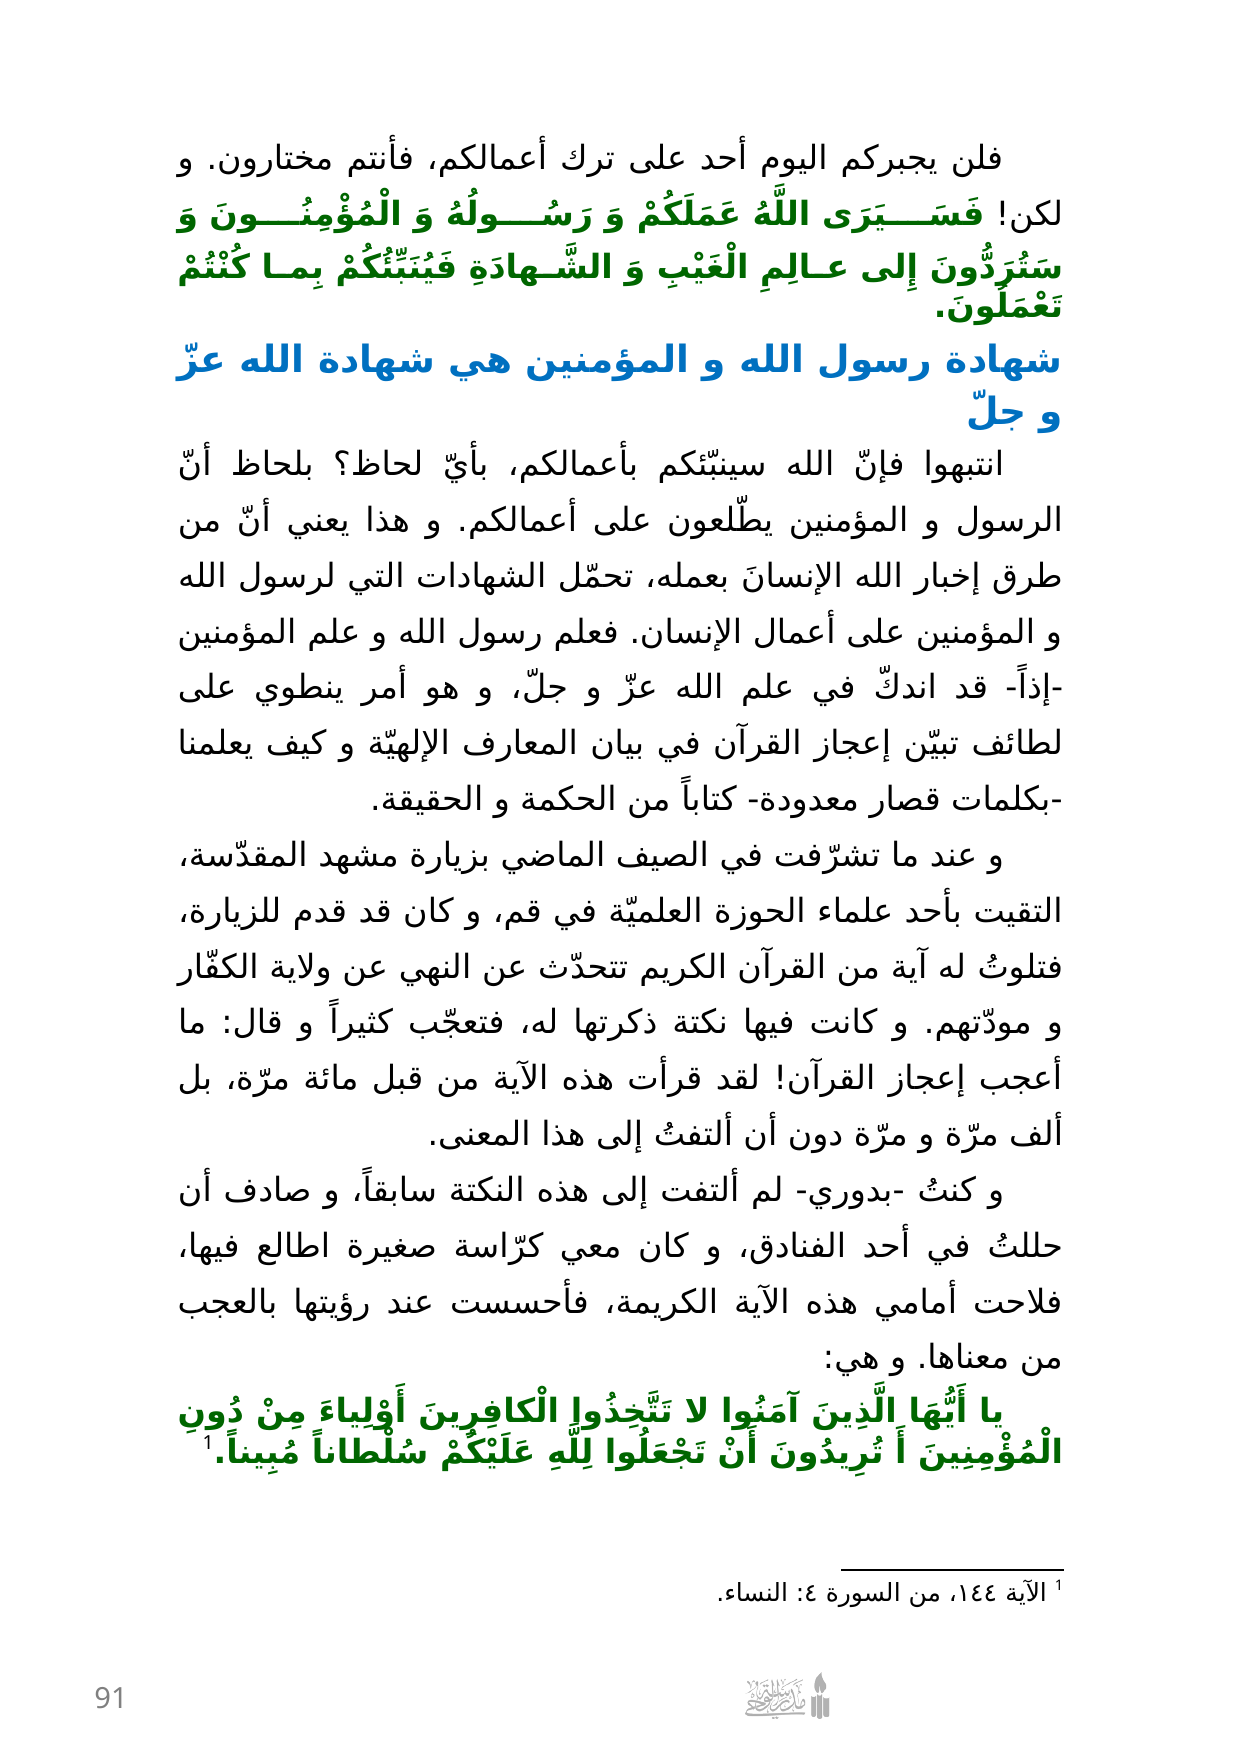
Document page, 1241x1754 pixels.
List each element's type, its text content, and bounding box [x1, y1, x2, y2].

title شهادة رسول الله و المؤمنين هي شهادة الله عزّ و جلّ‏ [177, 338, 1063, 434]
text و عند ما تشرّفت في الصيف الماضي بزيارة مشهد المقدّسة، التقيت بأحد علماء الحوزة العلميّة في قم، و كان قد قدم للزيارة، فتلوتُ له آية من القرآن الكريم تتحدّث عن النهي عن ولاية الكفّار و مودّتهم. و كانت فيها نكتة ذكرتها له، فتعجّب كثيراً و قال: ما أعجب إعجاز القرآن! لقد قرأت هذه الآية من قبل مائة مرّة، بل ألف مرّة و مرّة دون أن ألتفتُ إلى هذا المعنى. [177, 833, 1063, 1168]
text يا أَيُّهَا الَّذِينَ آمَنُوا لا تَتَّخِذُوا الْكافِرِينَ أَوْلِياءَ مِنْ دُونِ الْمُؤْمِنِينَ أَ تُرِيدُونَ أَنْ تَجْعَلُوا لِلَّهِ عَلَيْكُمْ سُلْطاناً مُبِيناً. [177, 1391, 1063, 1486]
picture [745, 1672, 830, 1719]
text و كنتُ -بدوري- لم ألتفت إلى هذه النكتة سابقاً، و صادف أن حللتُ في أحد الفنادق، و كان معي كرّاسة صغيرة اطالع فيها، فلاحت أمامي هذه الآية الكريمة، فأحسست عند رؤيتها بالعجب من معناها. و هي: [177, 1168, 1063, 1391]
text انتبهوا فإنّ الله سينبّئكم بأعمالكم، بأيّ لحاظ؟ بلحاظ أنّ الرسول و المؤمنين يطّلعون على أعمالكم. و هذا يعني أنّ من طرق إخبار الله الإنسانَ بعمله، تحمّل الشهادات التي لرسول الله و المؤمنين على أعمال الإنسان. فعلم رسول الله و علم المؤمنين -إذاً- قد اندكّ في علم الله عزّ و جلّ، و هو أمر ينطوي على لطائف تبيّن إعجاز القرآن في بيان المعارف الإلهيّة و كيف يعلمنا -بكلمات قصار معدودة- كتاباً من الحكمة و الحقيقة. [177, 442, 1063, 833]
text فلن يجبركم اليوم أحد على ترك أعمالكم، فأنتم مختارون. و لكن! فَسَيَرَى اللَّهُ عَمَلَكُمْ وَ رَسُولُهُ وَ الْمُؤْمِنُونَ وَ سَتُرَدُّونَ إِلى‏ عالِمِ الْغَيْبِ وَ الشَّهادَةِ فَيُنَبِّئُكُمْ بِما كُنْتُمْ تَعْمَلُونَ. [177, 136, 1063, 325]
